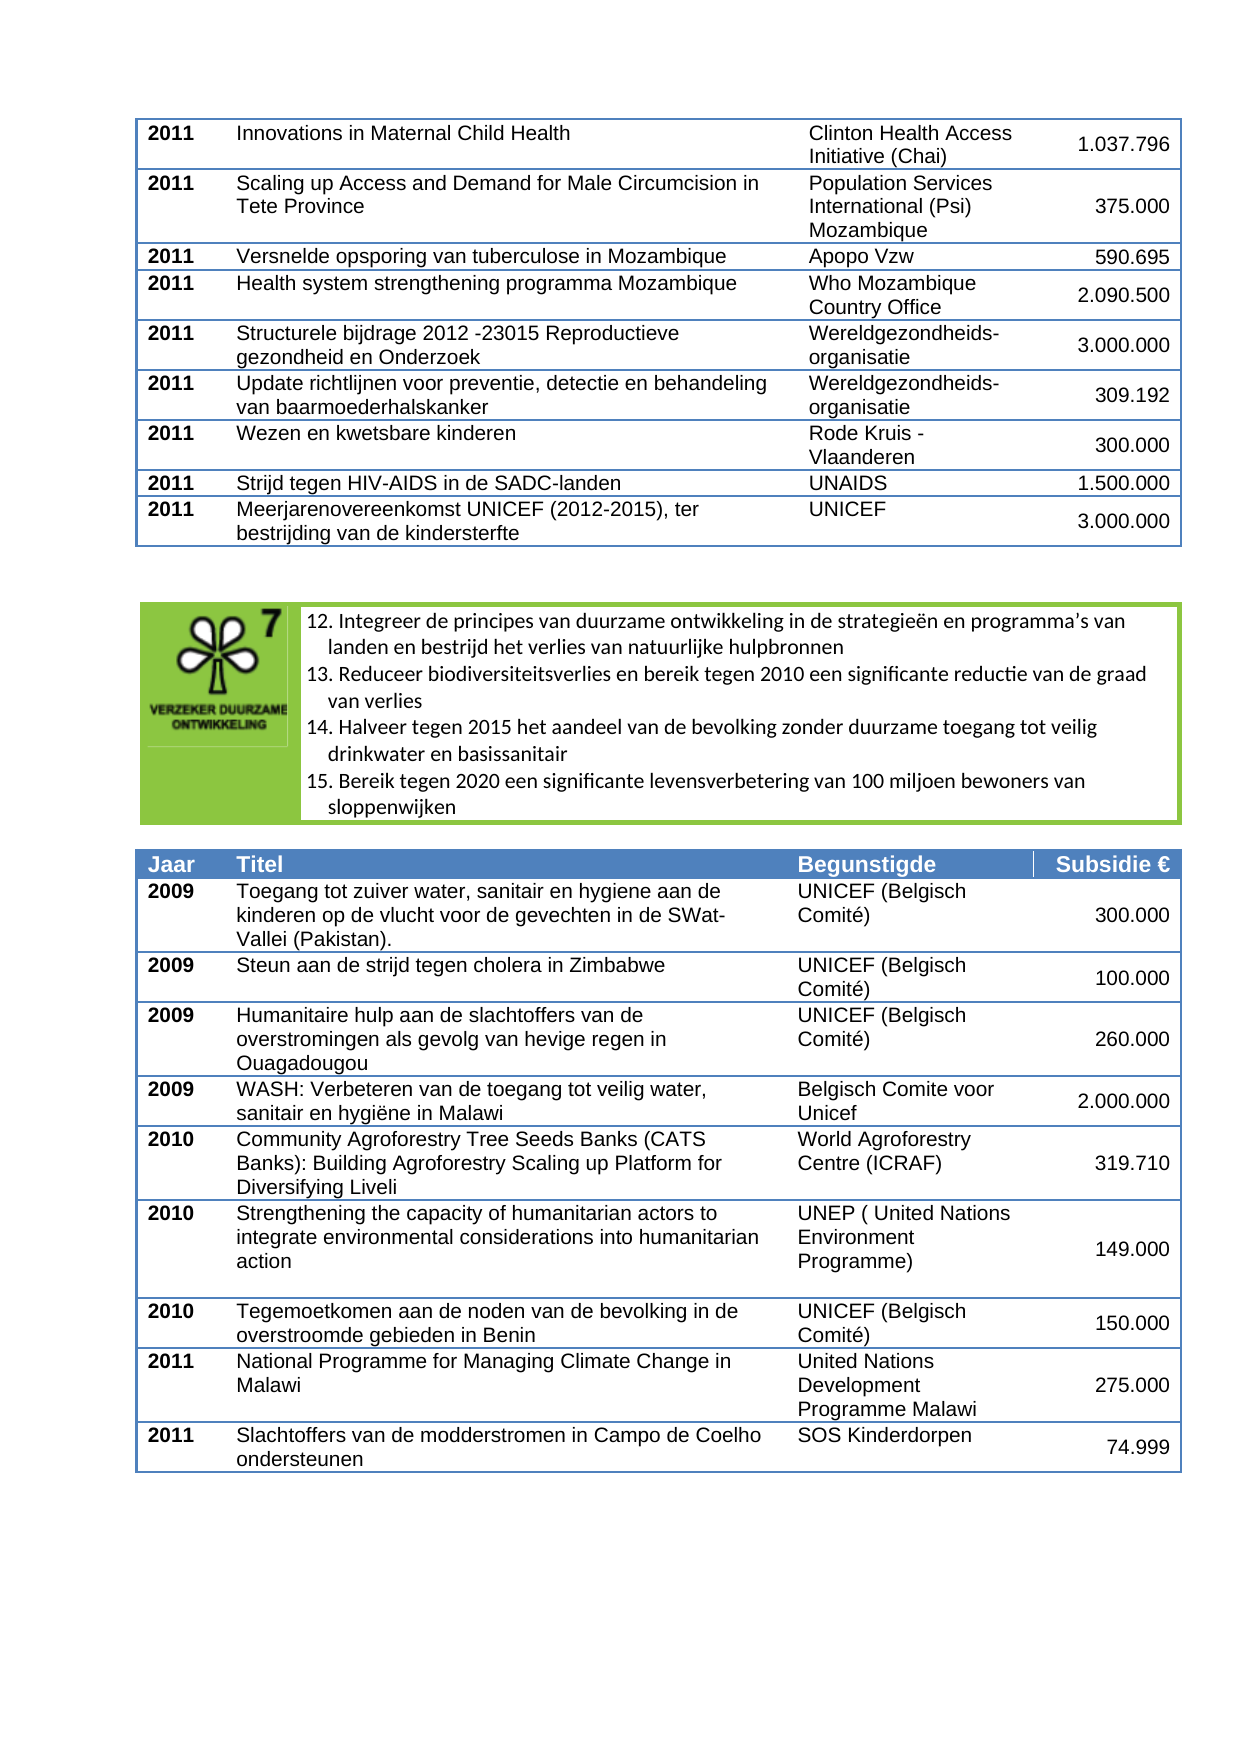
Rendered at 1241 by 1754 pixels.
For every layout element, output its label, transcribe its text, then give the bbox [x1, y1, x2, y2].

table_cell Who Mozambique Country Office [797, 271, 1044, 319]
table_cell UNICEF (Belgisch Comité) [786, 953, 1033, 1001]
table_cell 100.000 [1034, 953, 1180, 1001]
table_cell WASH: Verbeteren van de toegang tot veilig water, sanitair en hygiëne in Malawi [225, 1077, 786, 1125]
table_cell Wereldgezondheidsorganisatie [797, 321, 1044, 369]
table_cell Clinton Health Access Initiative (Chai) [797, 120, 1044, 168]
table_cell 150.000 [1034, 1299, 1180, 1347]
table_cell 2011 [138, 170, 225, 242]
table_header Titel [225, 851, 786, 877]
table_cell 2011 [138, 1423, 225, 1471]
table_header Begunstigde [786, 851, 1033, 877]
table_cell United Nations Development Programme Malawi [786, 1349, 1033, 1421]
table_cell Update richtlijnen voor preventie, detectie en behandeling van baarmoederhalskanker [225, 371, 797, 419]
table_cell 2010 [138, 1201, 225, 1297]
table_cell 3.000.000 [1045, 321, 1180, 369]
table_cell 2009 [138, 953, 225, 1001]
table_cell 319.710 [1034, 1127, 1180, 1199]
table_cell Tegemoetkomen aan de noden van de bevolking in de overstroomde gebieden in Benin [225, 1299, 786, 1347]
table_header Jaar [138, 851, 225, 877]
table_cell 149.000 [1034, 1201, 1180, 1297]
table_cell 2011 [138, 271, 225, 319]
table_cell Meerjarenovereenkomst UNICEF (2012-2015), ter bestrijding van de kindersterfte [225, 497, 797, 545]
table_cell 2.000.000 [1034, 1077, 1180, 1125]
table_cell Innovations in Maternal Child Health [225, 120, 797, 168]
table_cell Health system strengthening programma Mozambique [225, 271, 797, 319]
table_cell Steun aan de strijd tegen cholera in Zimbabwe [225, 953, 786, 1001]
table_cell 2011 [138, 120, 225, 168]
table_cell Apopo Vzw [797, 244, 1044, 269]
table_cell 3.000.000 [1045, 497, 1180, 545]
table_cell Versnelde opsporing van tuberculose in Mozambique [225, 244, 797, 269]
table_cell Belgisch Comite voor Unicef [786, 1077, 1033, 1125]
table_cell Rode Kruis - Vlaanderen [797, 421, 1044, 469]
table_cell 2011 [138, 321, 225, 369]
table_cell Slachtoffers van de modderstromen in Campo de Coelho ondersteunen [225, 1423, 786, 1471]
table_cell UNICEF (Belgisch Comité) [786, 1003, 1033, 1075]
table_cell 2011 [138, 244, 225, 269]
table_cell 74.999 [1034, 1423, 1180, 1471]
table_header Subsidie € [1034, 851, 1180, 877]
table_cell 300.000 [1045, 421, 1180, 469]
table_cell UNICEF (Belgisch Comité) [786, 1299, 1033, 1347]
table_cell UNAIDS [797, 471, 1044, 495]
table_cell Humanitaire hulp aan de slachtoffers van de overstromingen als gevolg van hevige regen in Ouagadougou [225, 1003, 786, 1075]
table_cell 2011 [138, 421, 225, 469]
table_cell 2011 [138, 471, 225, 495]
table_header [140, 607, 296, 820]
table_cell Structurele bijdrage 2012 -23015 Reproductieve gezondheid en Onderzoek [225, 321, 797, 369]
table_cell 2011 [138, 497, 225, 545]
table_cell 375.000 [1045, 170, 1180, 242]
table_cell 2010 [138, 1299, 225, 1347]
table_cell 1.037.796 [1045, 120, 1180, 168]
table_cell 1.500.000 [1045, 471, 1180, 495]
table_cell UNEP ( United Nations Environment Programme) [786, 1201, 1033, 1297]
table_cell 2011 [138, 1349, 225, 1421]
table_cell 2009 [138, 879, 225, 951]
table_cell 275.000 [1034, 1349, 1180, 1421]
table_cell 2009 [138, 1077, 225, 1125]
table_cell 2011 [138, 371, 225, 419]
table_cell UNICEF [797, 497, 1044, 545]
table_cell Community Agroforestry Tree Seeds Banks (CATS Banks): Building Agroforestry Scaling up Platform for Diversifying Liveli [225, 1127, 786, 1199]
table_cell Wereldgezondheidsorganisatie [797, 371, 1044, 419]
table_cell 300.000 [1034, 879, 1180, 951]
table_cell UNICEF (Belgisch Comité) [786, 879, 1033, 951]
table_cell 309.192 [1045, 371, 1180, 419]
table_cell 590.695 [1045, 244, 1180, 269]
table_cell 2009 [138, 1003, 225, 1075]
table_cell Strengthening the capacity of humanitarian actors to integrate environmental considerations into humanitarian action [225, 1201, 786, 1297]
table_cell SOS Kinderdorpen [786, 1423, 1033, 1471]
table_cell National Programme for Managing Climate Change in Malawi [225, 1349, 786, 1421]
table_cell Scaling up Access and Demand for Male Circumcision in Tete Province [225, 170, 797, 242]
table_cell Toegang tot zuiver water, sanitair en hygiene aan de kinderen op de vlucht voor de gevechten in de SWat-Vallei (Pakistan). [225, 879, 786, 951]
table_cell 260.000 [1034, 1003, 1180, 1075]
table_cell Strijd tegen HIV-AIDS in de SADC-landen [225, 471, 797, 495]
table_header 12. Integreer de principes van duurzame ontwikkeling in de strategieën en programma’s van landen en bestrijd het verlies van natuurlijke hulpbronnen 13. Reduceer biodiversiteitsverlies en bereik tegen 2010 een significante reductie van de graad van verlies 14. Halveer tegen 2015 het aandeel van de bevolking zonder duurzame toegang tot veilig drinkwater en basissanitair 15. Bereik tegen 2020 een significante levensverbetering van 100 miljoen bewoners van sloppenwijken [301, 607, 1177, 820]
table_cell World Agroforestry Centre (ICRAF) [786, 1127, 1033, 1199]
table_cell 2.090.500 [1045, 271, 1180, 319]
table_cell Wezen en kwetsbare kinderen [225, 421, 797, 469]
table_cell Population Services International (Psi) Mozambique [797, 170, 1044, 242]
table_cell 2010 [138, 1127, 225, 1199]
